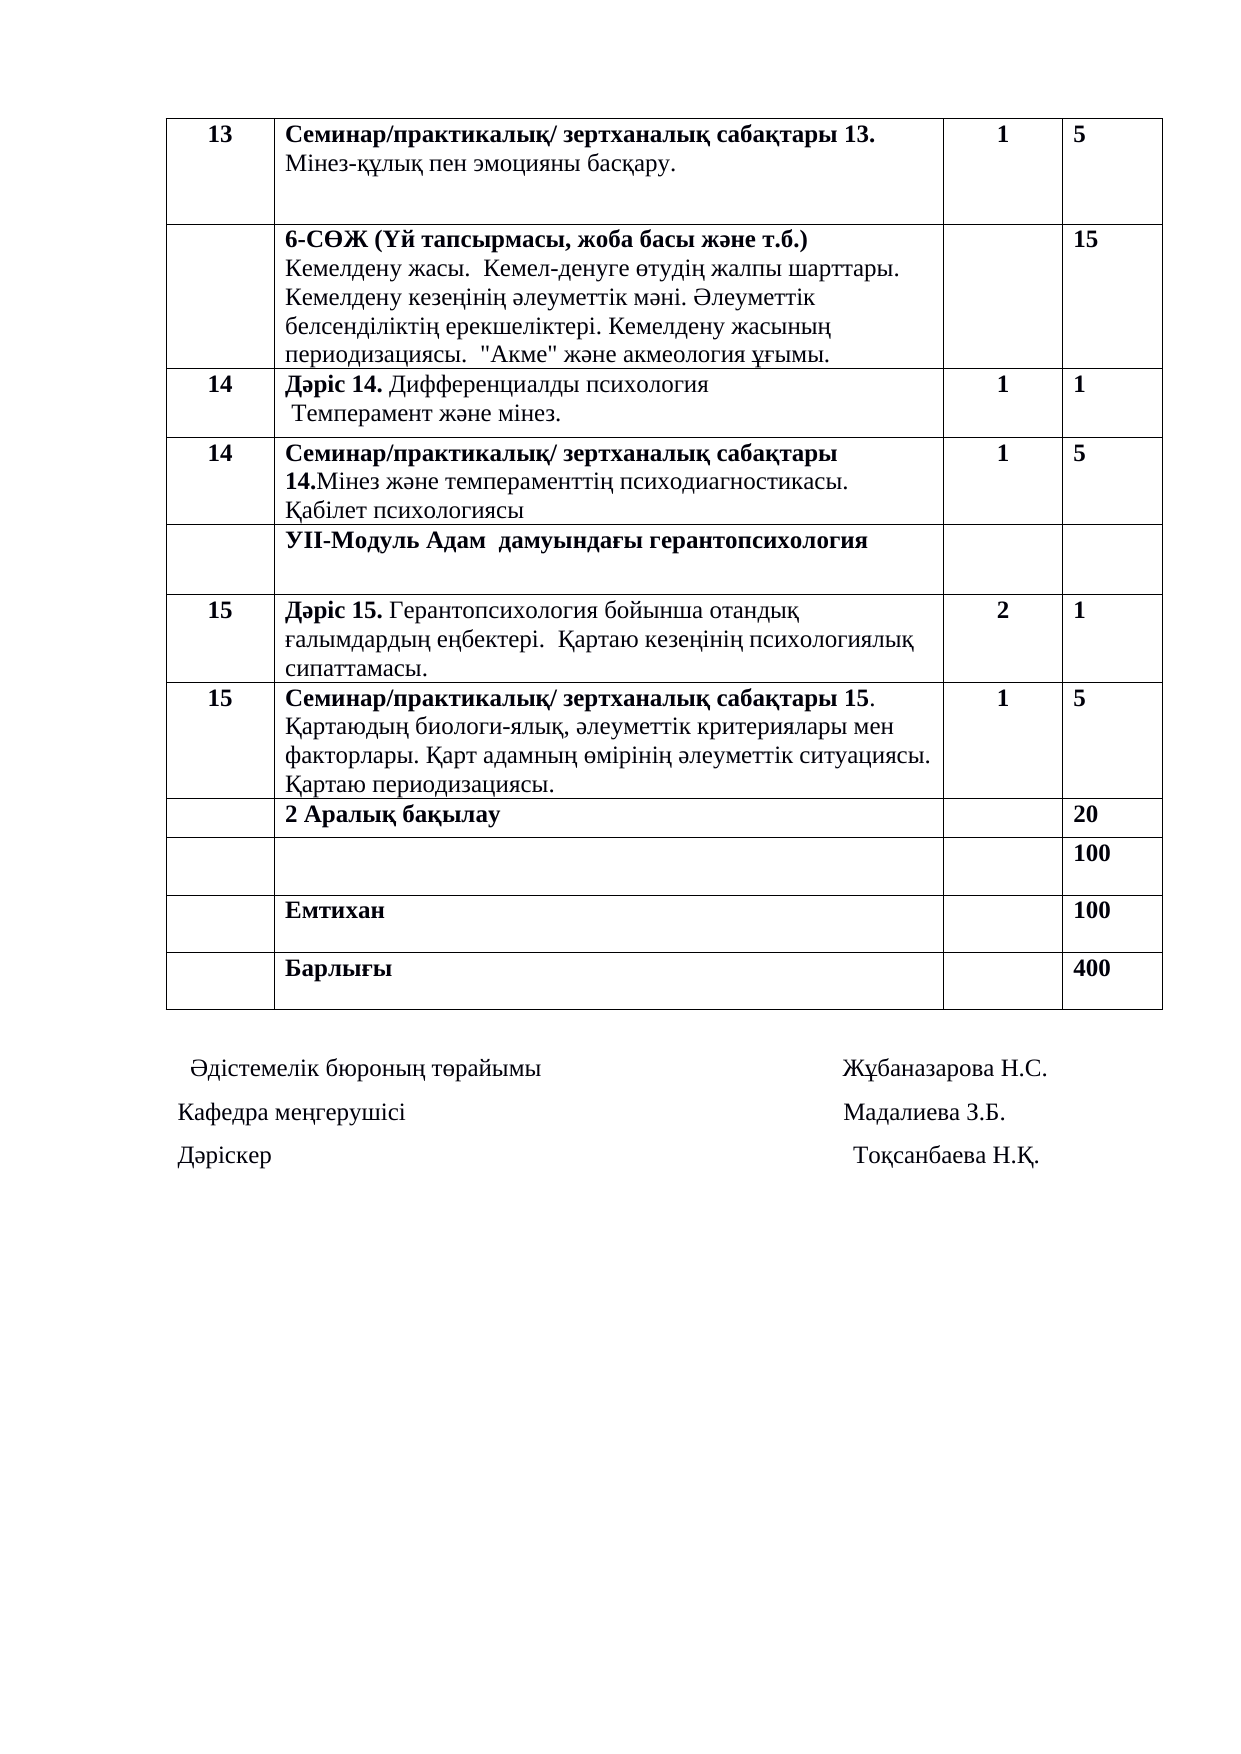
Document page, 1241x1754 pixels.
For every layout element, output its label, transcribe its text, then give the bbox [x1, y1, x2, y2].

table_cell 1 [1063, 595, 1162, 682]
table_cell [167, 896, 274, 952]
text Дәріскер Тоқсанбаева Н.Қ. [177, 1140, 1152, 1168]
table_cell Емтихан [275, 896, 943, 952]
table_cell Барлығы [275, 953, 943, 1009]
table_cell [167, 525, 274, 594]
table_cell 15 [167, 683, 274, 798]
table_cell 5 [1063, 438, 1162, 524]
table_cell 100 [1063, 838, 1162, 894]
table_cell [944, 838, 1062, 894]
table_cell 5 [1063, 119, 1162, 223]
table_cell [944, 953, 1062, 1009]
table_cell 1 [944, 438, 1062, 524]
table_cell УІІ-Модуль Адам дамуындағы герантопсихология [275, 525, 943, 594]
table_cell 15 [167, 595, 274, 682]
table_cell 2 Аралық бақылау [275, 799, 943, 837]
table_cell Семинар/практикалық/ зертханалық сабақтары 14.Мінез және темпераменттің психодиагностикасы. Қабілет психологиясы [275, 438, 943, 524]
table_cell Дәріс 15. Герантопсихология бойынша отандық ғалымдардың еңбектері. Қартаю кезеңінің психологиялық сипаттамасы. [275, 595, 943, 682]
text Кафедра меңгерушісі Мадалиева З.Б. [177, 1097, 1152, 1125]
table_cell [944, 525, 1062, 594]
table_cell [944, 896, 1062, 952]
table_cell 400 [1063, 953, 1162, 1009]
table_cell [167, 799, 274, 837]
table_cell 14 [167, 369, 274, 437]
table_cell 5 [1063, 683, 1162, 798]
table_cell 1 [944, 119, 1062, 223]
table_cell 14 [167, 438, 274, 524]
table_cell Семинар/практикалық/ зертханалық сабақтары 15. Қартаюдың биологи-ялық, әлеуметтік критериялары мен факторлары. Қарт адамның өмірінің әлеуметтік ситуациясы. Қартаю периодизациясы. [275, 683, 943, 798]
table_cell [275, 838, 943, 894]
table_cell Семинар/практикалық/ зертханалық сабақтары 13. Мінез-құлық пен эмоцияны басқару. [275, 119, 943, 223]
table_cell 6-CӨЖ (Үй тапсырмасы, жоба басы және т.б.) Кемелдену жасы. Кемел-денуге өтудің жалпы шарттары. Кемелдену кезеңінің әлеуметтік мәні. Әлеуметтік белсенділіктің ерекшеліктері. Кемелдену жасының периодизациясы. "Акме" және акмеология ұғымы. [275, 225, 943, 368]
table_cell Дәріс 14. Дифференциалды психология Темперамент және мінез. [275, 369, 943, 437]
table_cell [167, 953, 274, 1009]
table_cell 100 [1063, 896, 1162, 952]
table_cell [167, 838, 274, 894]
table_cell [944, 225, 1062, 368]
table_cell 1 [1063, 369, 1162, 437]
table_cell 2 [944, 595, 1062, 682]
table_cell 1 [944, 683, 1062, 798]
table_cell 15 [1063, 225, 1162, 368]
table_cell 1 [944, 369, 1062, 437]
text Әдістемелік бюроның төрайымы Жұбаназарова Н.С. [177, 1053, 1152, 1082]
table_cell 13 [167, 119, 274, 223]
table_cell [167, 225, 274, 368]
table_cell [1063, 525, 1162, 594]
table_cell 20 [1063, 799, 1162, 837]
table_cell [944, 799, 1062, 837]
